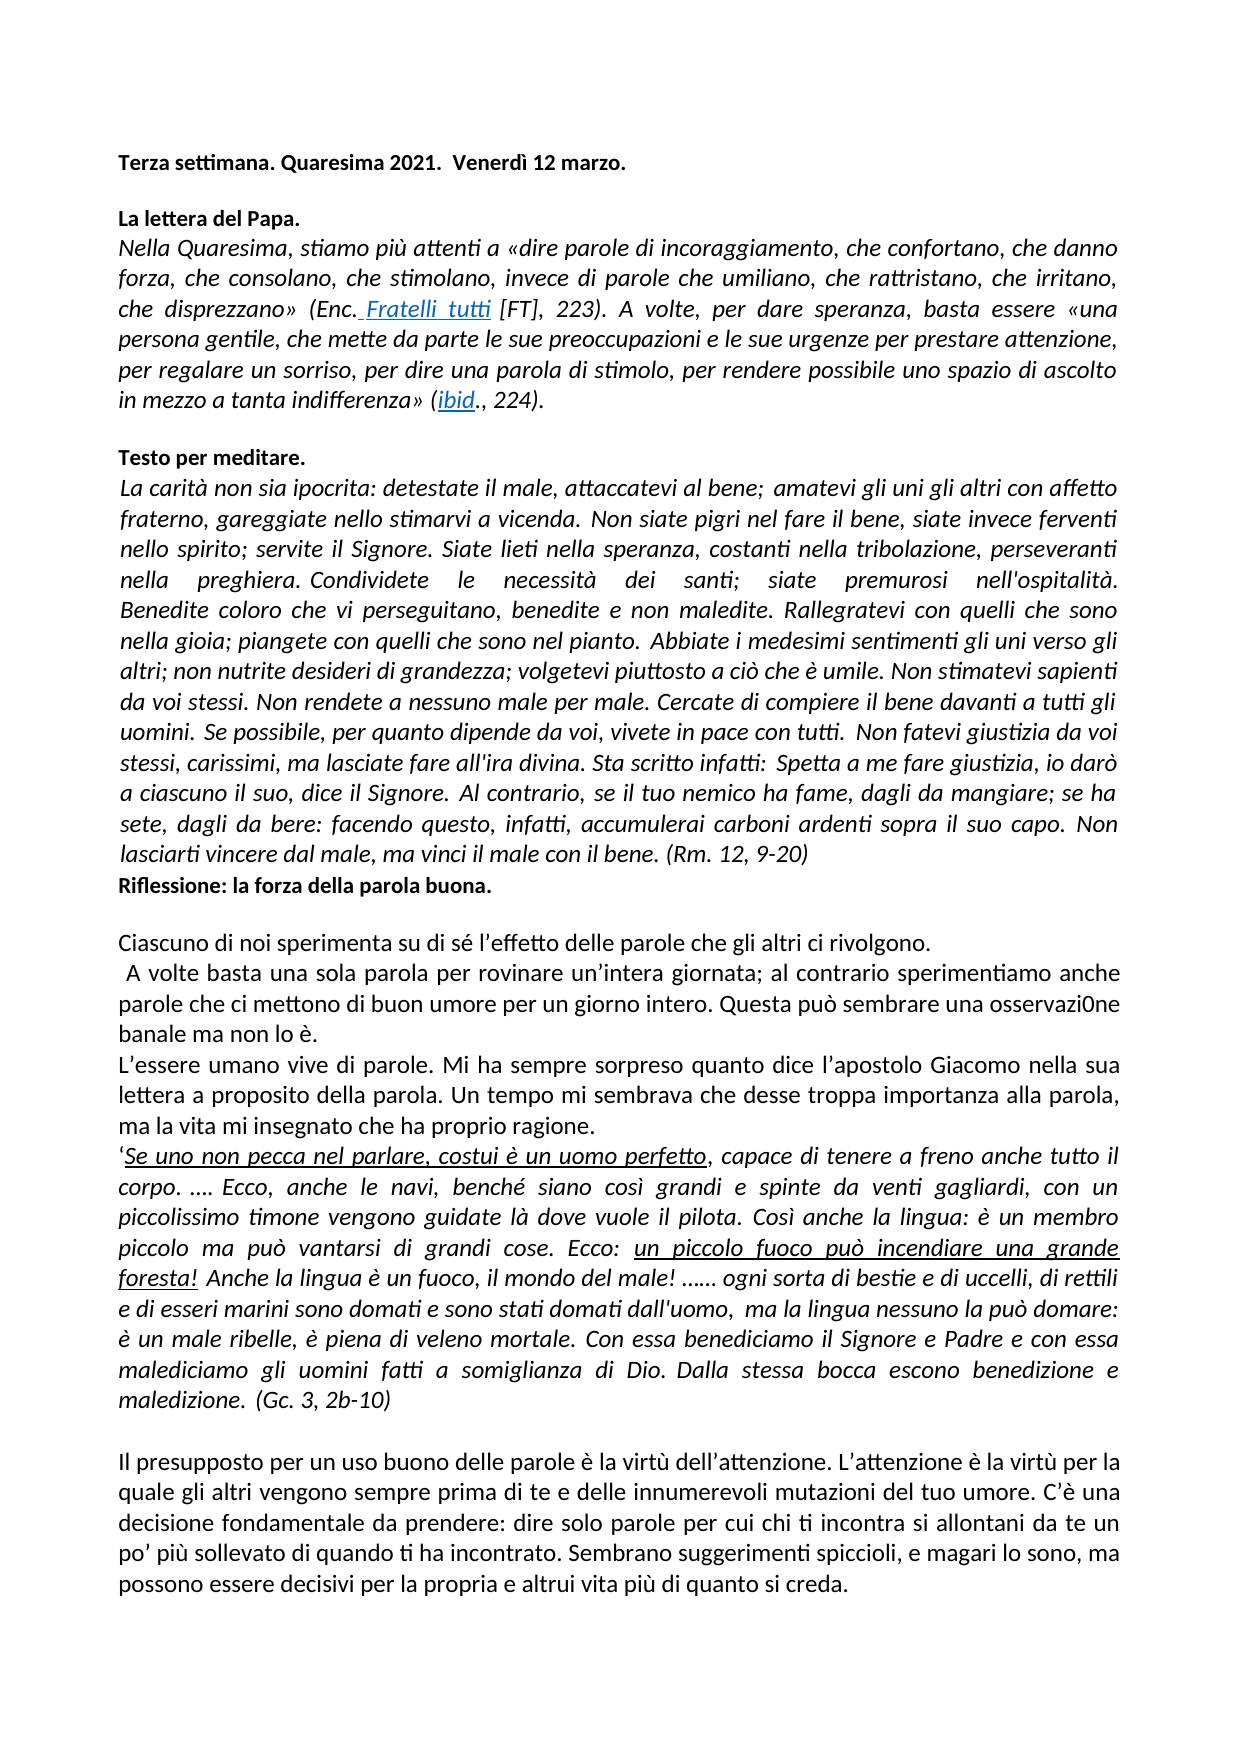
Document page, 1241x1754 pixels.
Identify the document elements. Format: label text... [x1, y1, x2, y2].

text L’essere umano vive di parole. Mi ha sempre sorpreso quanto dice l’apostolo Giacomo nella sua lettera a proposito della parola. Un tempo mi sembrava che desse troppa importanza alla parola, ma la vita mi insegnato che ha proprio ragione. [118, 1049, 1122, 1140]
table_header La carità non sia ipocrita: detestate il male, attaccatevi al bene; amatevi gli uni gli altri con affetto fraterno, gareggiate nello stimarvi a vicenda. Non siate pigri nel fare il bene, siate invece ferventi nello spirito; servite il Signore. Siate lieti nella speranza, costanti nella tribolazione, perseveranti nella preghiera. Condividete le necessità dei santi; siate premurosi nell'ospitalità. Benedite coloro che vi perseguitano, benedite e non maledite. Rallegratevi con quelli che sono nella gioia; piangete con quelli che sono nel pianto. Abbiate i medesimi sentimenti gli uni verso gli altri; non nutrite desideri di grandezza; volgetevi piuttosto a ciò che è umile. Non stimatevi sapienti da voi stessi. Non rendete a nessuno male per male. Cercate di compiere il bene davanti a tutti gli uomini. Se possibile, per quanto dipende da voi, vivete in pace con tutti. Non fatevi giustizia da voi stessi, carissimi, ma lasciate fare all'ira divina. Sta scritto infatti: Spetta a me fare giustizia, io darò a ciascuno il suo, dice il Signore. Al contrario, se il tuo nemico ha fame, dagli da mangiare; se ha sete, dagli da bere: facendo questo, infatti, accumulerai carboni ardenti sopra il suo capo. Non lasciarti vincere dal male, ma vinci il male con il bene. (Rm. 12, 9-20) [118, 471, 1122, 871]
text Il presupposto per un uso buono delle parole è la virtù dell’attenzione. L’attenzione è la virtù per la quale gli altri vengono sempre prima di te e delle innumerevoli mutazioni del tuo umore. C’è una decisione fondamentale da prendere: dire solo parole per cui chi ti incontra si allontani da te un po’ più sollevato di quando ti ha incontrato. Sembrano suggerimenti spiccioli, e magari lo sono, ma possono essere decisivi per la propria e altrui vita più di quanto si creda. [118, 1446, 1122, 1598]
text ‘Se uno non pecca nel parlare, costui è un uomo perfetto, capace di tenere a freno anche tutto il corpo. …. Ecco, anche le navi, benché siano così grandi e spinte da venti gagliardi, con un piccolissimo timone vengono guidate là dove vuole il pilota. Così anche la lingua: è un membro piccolo ma può vantarsi di grandi cose. Ecco: un piccolo fuoco può incendiare una grande foresta! Anche la lingua è un fuoco, il mondo del male! …… ogni sorta di bestie e di uccelli, di rettili e di esseri marini sono domati e sono stati domati dall'uomo, ma la lingua nessuno la può domare: è un male ribelle, è piena di veleno mortale. Con essa benediciamo il Signore e Padre e con essa malediciamo gli uomini fatti a somiglianza di Dio. Dalla stessa bocca escono benedizione e maledizione. (Gc. 3, 2b-10) [118, 1140, 1122, 1415]
text Riflessione: la forza della parola buona. [118, 871, 1122, 899]
text Testo per meditare. [118, 443, 1122, 471]
text Ciascuno di noi sperimenta su di sé l’effetto delle parole che gli altri ci rivolgono. [118, 927, 1122, 957]
text Terza settimana. Quaresima 2021. Venerdì 12 marzo. [118, 148, 1122, 176]
text A volte basta una sola parola per rovinare un’intera giornata; al contrario sperimentiamo anche parole che ci mettono di buon umore per un giorno intero. Questa può sembrare una osservazi0ne banale ma non lo è. [118, 957, 1122, 1049]
text Nella Quaresima, stiamo più attenti a «dire parole di incoraggiamento, che confortano, che danno forza, che consolano, che stimolano, invece di parole che umiliano, che rattristano, che irritano, che disprezzano» (Enc. Fratelli tutti [FT], 223). A volte, per dare speranza, basta essere «una persona gentile, che mette da parte le sue preoccupazioni e le sue urgenze per prestare attenzione, per regalare un sorriso, per dire una parola di stimolo, per rendere possibile uno spazio di ascolto in mezzo a tanta indifferenza» (ibid., 224). [118, 232, 1122, 415]
text La lettera del Papa. [118, 204, 1122, 232]
